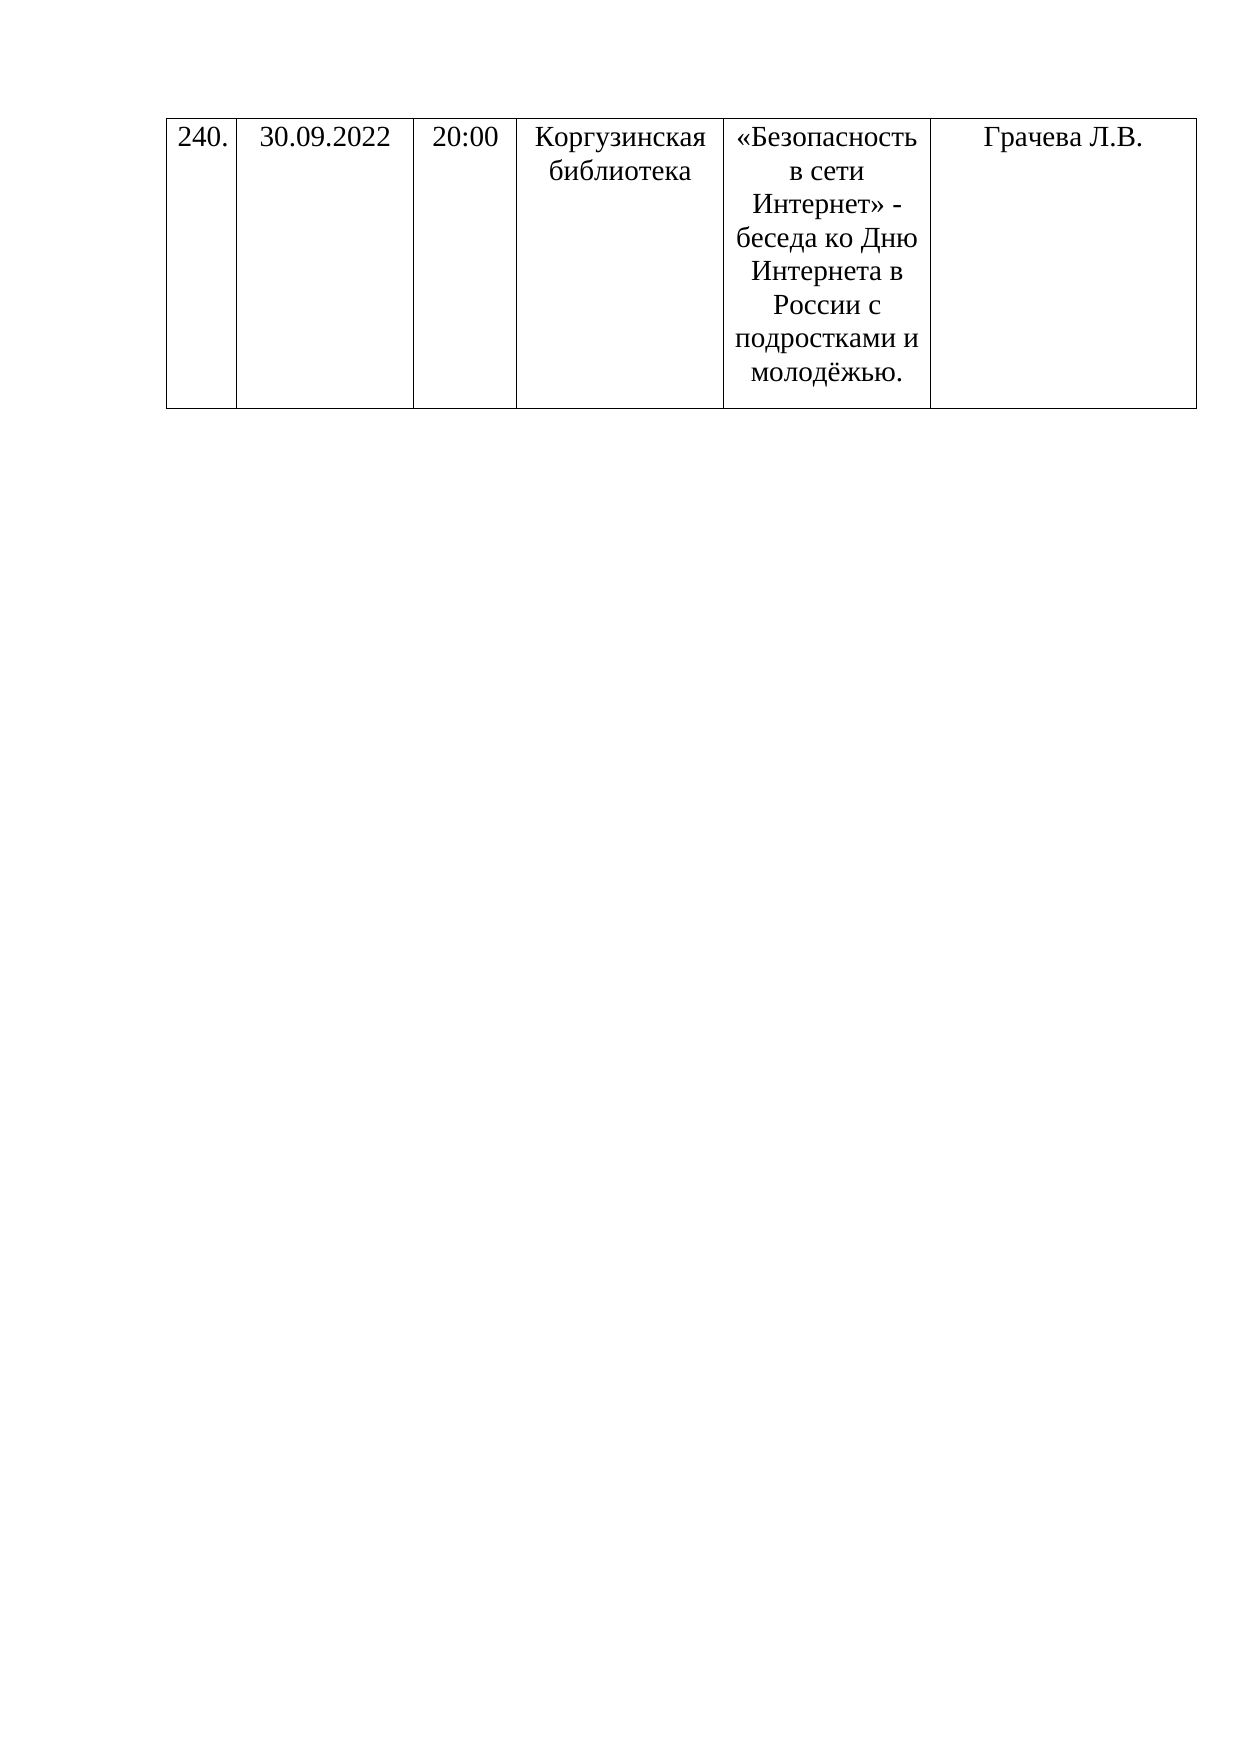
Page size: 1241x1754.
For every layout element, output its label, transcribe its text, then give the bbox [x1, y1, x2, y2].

table_cell 20:00 [414, 119, 516, 408]
table_cell Грачева Л.В. [931, 119, 1196, 408]
table_cell [167, 119, 236, 408]
table_cell «Безопасность в сети Интернет» - беседа ко Дню Интернета в России с подростками и молодёжью. [724, 119, 930, 408]
table_cell 30.09.2022 [237, 119, 413, 408]
table_cell Коргузинская библиотека [517, 119, 723, 408]
